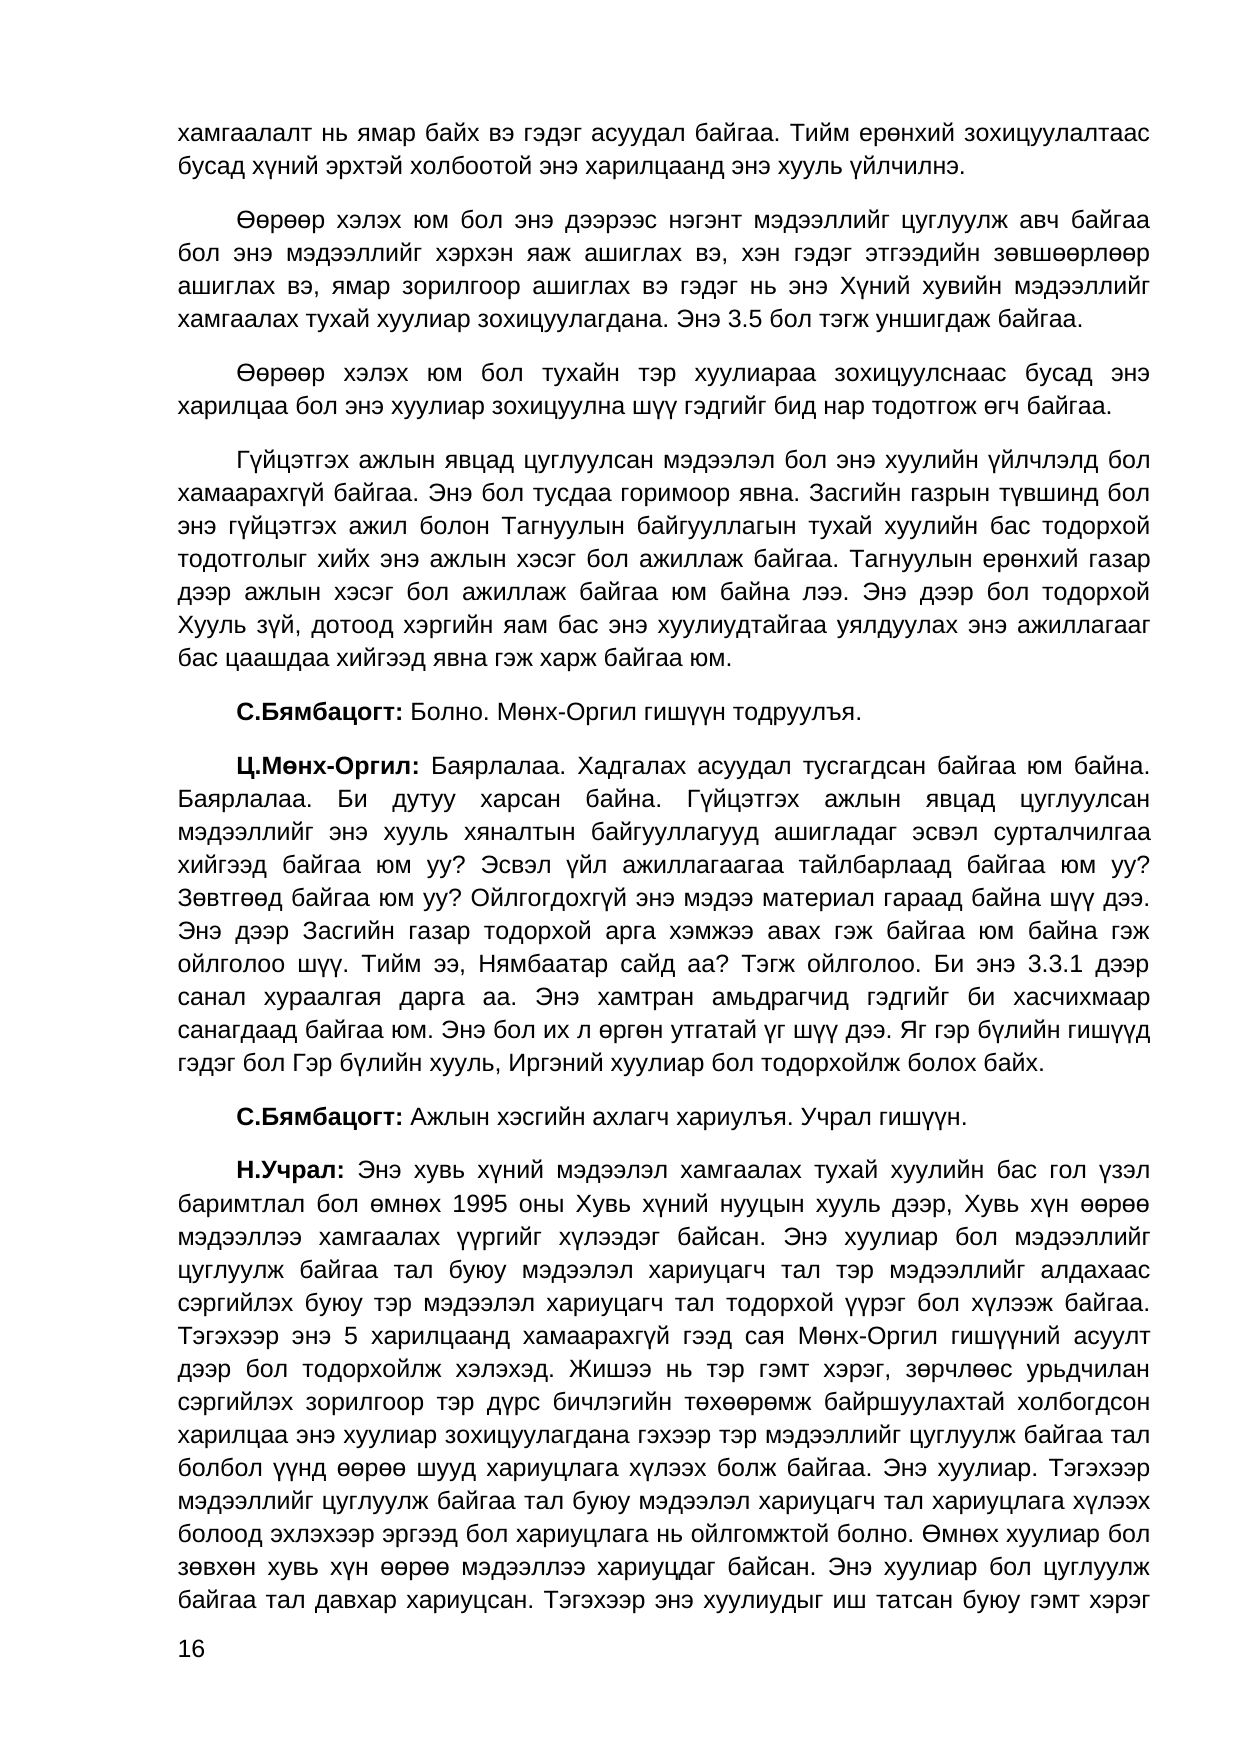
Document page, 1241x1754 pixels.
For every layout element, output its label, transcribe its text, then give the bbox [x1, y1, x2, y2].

text Ц.Мөнх-Оргил: Баярлалаа. Хадгалах асуудал тусгагдсан байгаа юм байна. Баярлалаа. Би дутуу харсан байна. Гүйцэтгэх ажлын явцад цуглуулсан мэдээллийг энэ хууль хяналтын байгууллагууд ашигладаг эсвэл сурталчилгаа хийгээд байгаа юм уу? Эсвэл үйл ажиллагаагаа тайлбарлаад байгаа юм уу? Зөвтгөөд байгаа юм уу? Ойлгогдохгүй энэ мэдээ материал гараад байна шүү дээ. Энэ дээр Засгийн газар тодорхой арга хэмжээ авах гэж байгаа юм байна гэж ойлголоо шүү. Тийм ээ, Нямбаатар сайд аа? Тэгж ойлголоо. Би энэ 3.3.1 дээр санал хураалгая дарга аа. Энэ хамтран амьдрагчид гэдгийг би хасчихмаар санагдаад байгаа юм. Энэ бол их л өргөн утгатай үг шүү дээ. Яг гэр бүлийн гишүүд гэдэг бол Гэр бүлийн хууль, Иргэний хуулиар бол тодорхойлж болох байх. [177, 751, 1152, 1077]
text С.Бямбацогт: Ажлын хэсгийн ахлагч хариулъя. Учрал гишүүн. [177, 1102, 1152, 1130]
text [177, 118, 1152, 180]
text Өөрөөр хэлэх юм бол тухайн тэр хуулиараа зохицуулснаас бусад энэ харилцаа бол энэ хуулиар зохицуулна шүү гэдгийг бид нар тодотгож өгч байгаа. [177, 358, 1152, 420]
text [177, 1156, 1152, 1613]
text Өөрөөр хэлэх юм бол энэ дээрээс нэгэнт мэдээллийг цуглуулж авч байгаа бол энэ мэдээллийг хэрхэн яаж ашиглах вэ, хэн гэдэг этгээдийн зөвшөөрлөөр ашиглах вэ, ямар зорилгоор ашиглах вэ гэдэг нь энэ Хүний хувийн мэдээллийг хамгаалах тухай хуулиар зохицуулагдана. Энэ 3.5 бол тэгж уншигдаж байгаа. [177, 205, 1152, 333]
text С.Бямбацогт: Болно. Мөнх-Оргил гишүүн тодруулъя. [177, 697, 1152, 726]
text Гүйцэтгэх ажлын явцад цуглуулсан мэдээлэл бол энэ хуулийн үйлчлэлд бол хамаарахгүй байгаа. Энэ бол тусдаа горимоор явна. Засгийн газрын түвшинд бол энэ гүйцэтгэх ажил болон Тагнуулын байгууллагын тухай хуулийн бас тодорхой тодотголыг хийх энэ ажлын хэсэг бол ажиллаж байгаа. Тагнуулын ерөнхий газар дээр ажлын хэсэг бол ажиллаж байгаа юм байна лээ. Энэ дээр бол тодорхой Хууль зүй, дотоод хэргийн яам бас энэ хуулиудтайгаа уялдуулах энэ ажиллагааг бас цаашдаа хийгээд явна гэж харж байгаа юм. [177, 445, 1152, 672]
